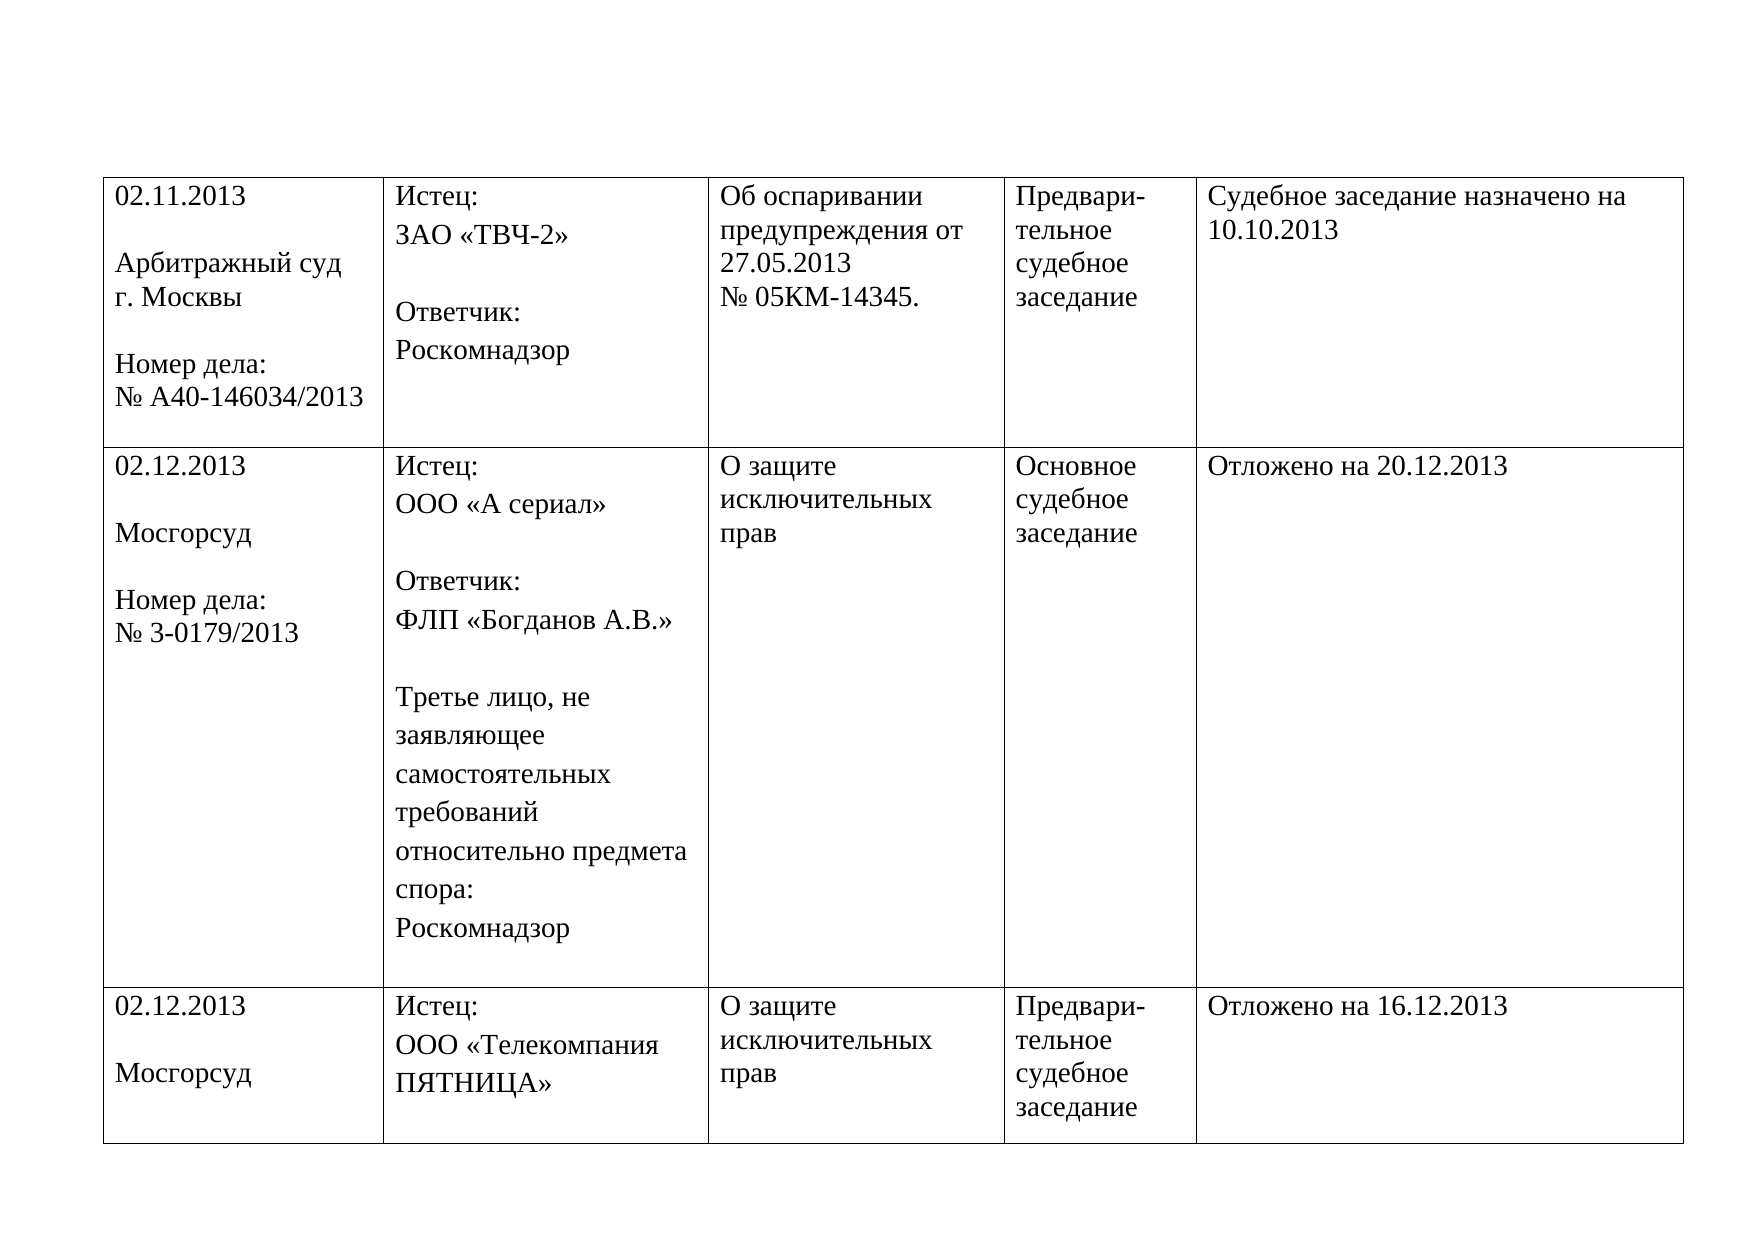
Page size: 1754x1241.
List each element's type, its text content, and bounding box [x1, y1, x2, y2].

table_cell О защите исключительных прав [709, 448, 1004, 987]
table_cell 02.11.2013 Арбитражный суд г. Москвы Номер дела: № А40-146034/2013 [104, 178, 383, 447]
table_cell Отложено на 20.12.2013 [1197, 448, 1683, 987]
table_cell Предвари-тельное судебное заседание [1005, 178, 1196, 447]
table_cell Истец: ООО «А сериал» Ответчик: ФЛП «Богданов А.В.» Третье лицо, не заявляющее самостоятельных требований относительно предмета спора: Роскомнадзор [384, 448, 708, 987]
table_cell Судебное заседание назначено на 10.10.2013 [1197, 178, 1683, 447]
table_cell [1197, 988, 1683, 1142]
table_cell Основное судебное заседание [1005, 448, 1196, 987]
table_cell 02.12.2013 Мосгорсуд Номер дела: № 3-0179/2013 [104, 448, 383, 987]
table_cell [709, 988, 1004, 1142]
table_cell Об оспаривании предупреждения от 27.05.2013 № 05КМ-14345. [709, 178, 1004, 447]
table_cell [104, 988, 383, 1142]
table_cell Истец: ЗАО «ТВЧ-2» Ответчик: Роскомнадзор [384, 178, 708, 447]
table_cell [1005, 988, 1196, 1142]
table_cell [384, 988, 708, 1142]
